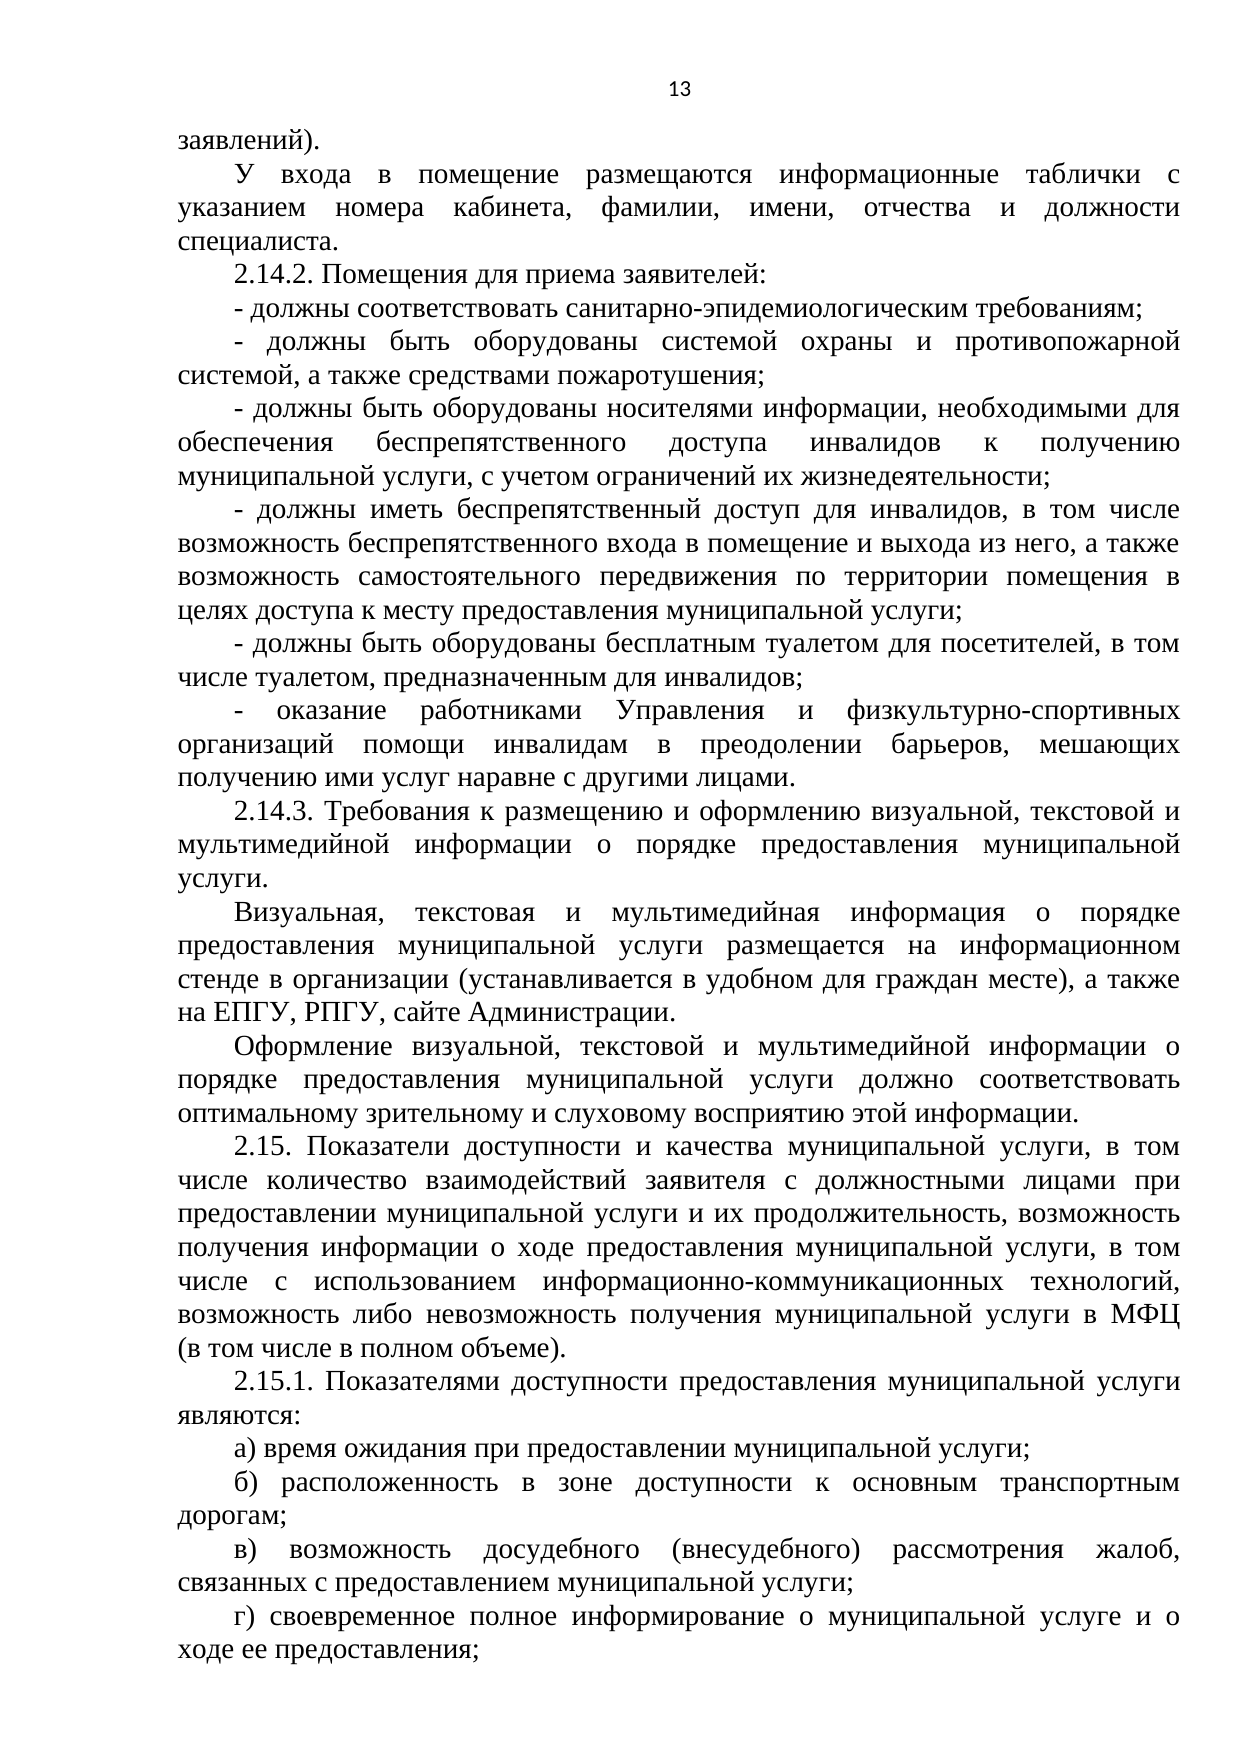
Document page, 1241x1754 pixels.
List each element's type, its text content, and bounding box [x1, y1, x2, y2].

text - должны иметь беспрепятственный доступ для инвалидов, в том числе возможность беспрепятственного входа в помещение и выхода из него, а также возможность самостоятельного передвижения по территории помещения в целях доступа к месту предоставления муниципальной услуги; [177, 491, 1181, 625]
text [177, 122, 1181, 156]
text Оформление визуальной, текстовой и мультимедийной информации о порядке предоставления муниципальной услуги должно соответствовать оптимальному зрительному и слуховому восприятию этой информации. [177, 1028, 1181, 1128]
text Визуальная, текстовая и мультимедийная информация о порядке предоставления муниципальной услуги размещается на информационном стенде в организации (устанавливается в удобном для граждан месте), а также на ЕПГУ, РПГУ, сайте Администрации. [177, 894, 1181, 1028]
text - должны быть оборудованы бесплатным туалетом для посетителей, в том числе туалетом, предназначенным для инвалидов; [177, 625, 1181, 692]
text 2.14.3. Требования к размещению и оформлению визуальной, текстовой и мультимедийной информации о порядке предоставления муниципальной услуги. [177, 793, 1181, 894]
text 2.14.2. Помещения для приема заявителей: [177, 256, 1181, 290]
text г) своевременное полное информирование о муниципальной услуге и о ходе ее предоставления; [177, 1598, 1181, 1665]
text У входа в помещение размещаются информационные таблички с указанием номера кабинета, фамилии, имени, отчества и должности специалиста. [177, 156, 1181, 256]
text 2.15. Показатели доступности и качества муниципальной услуги, в том числе количество взаимодействий заявителя с должностными лицами при предоставлении муниципальной услуги и их продолжительность, возможность получения информации о ходе предоставления муниципальной услуги, в том числе с использованием информационно-коммуникационных технологий, возможность либо невозможность получения муниципальной услуги в МФЦ (в том числе в полном объеме). [177, 1128, 1181, 1363]
text б) расположенность в зоне доступности к основным транспортным дорогам; [177, 1464, 1181, 1531]
text - должны соответствовать санитарно-эпидемиологическим требованиям; [177, 290, 1181, 323]
text в) возможность досудебного (внесудебного) рассмотрения жалоб, связанных с предоставлением муниципальной услуги; [177, 1531, 1181, 1598]
text - должны быть оборудованы носителями информации, необходимыми для обеспечения беспрепятственного доступа инвалидов к получению муниципальной услуги, с учетом ограничений их жизнедеятельности; [177, 391, 1181, 491]
text - оказание работниками Управления и физкультурно-спортивных организаций помощи инвалидам в преодолении барьеров, мешающих получению ими услуг наравне с другими лицами. [177, 692, 1181, 793]
text - должны быть оборудованы системой охраны и противопожарной системой, а также средствами пожаротушения; [177, 323, 1181, 391]
text а) время ожидания при предоставлении муниципальной услуги; [177, 1430, 1181, 1464]
text 2.15.1. Показателями доступности предоставления муниципальной услуги являются: [177, 1363, 1181, 1430]
